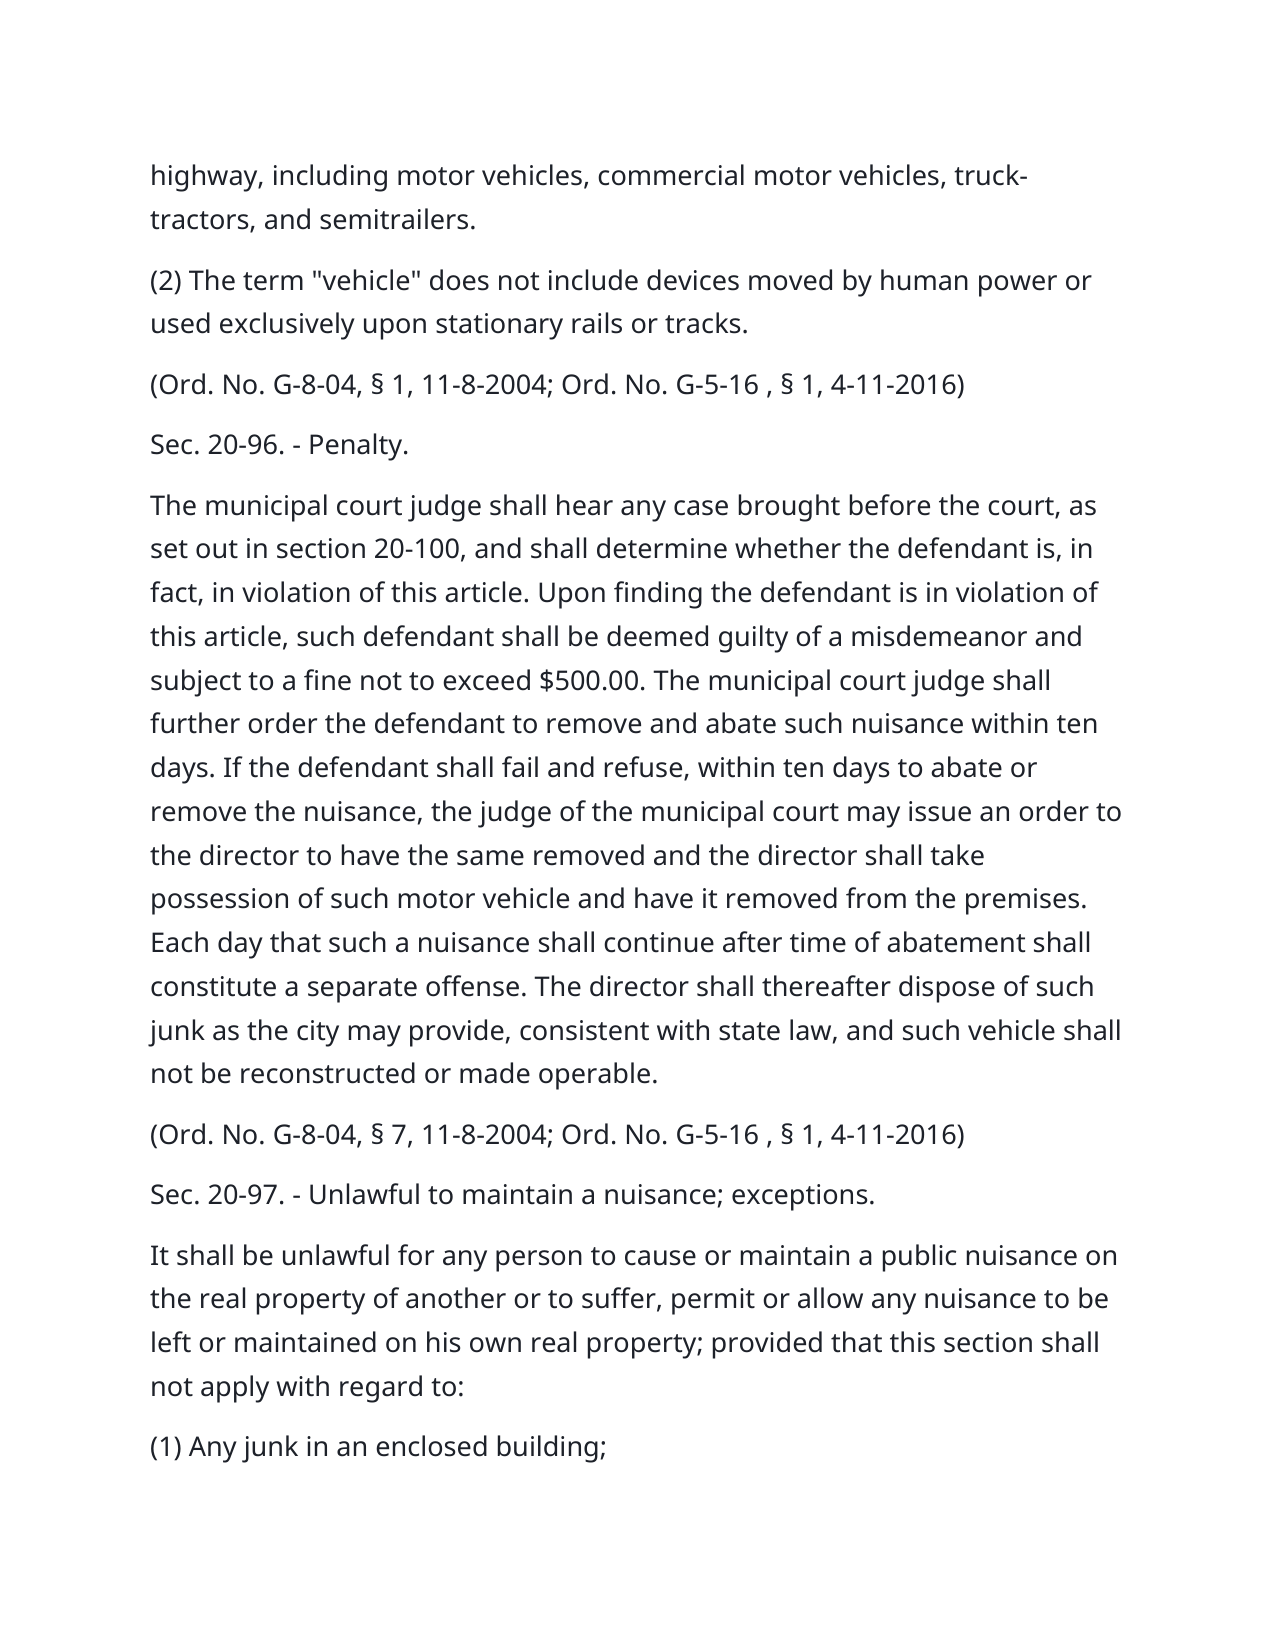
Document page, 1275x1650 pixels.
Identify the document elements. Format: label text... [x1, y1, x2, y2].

text (2) The term "vehicle" does not include devices moved by human power or used exclusively upon stationary rails or tracks. [150, 254, 1125, 342]
text (Ord. No. G-8-04, § 1, 11-8-2004; Ord. No. G-5-16 , § 1, 4-11-2016) [150, 358, 1125, 402]
text It shall be unlawful for any person to cause or maintain a public nuisance on the real property of another or to suffer, permit or allow any nuisance to be left or maintained on his own real property; provided that this section shall not apply with regard to: [150, 1229, 1125, 1404]
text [150, 150, 1125, 237]
text The municipal court judge shall hear any case brought before the court, as set out in section 20-100, and shall determine whether the defendant is, in fact, in violation of this article. Upon finding the defendant is in violation of this article, such defendant shall be deemed guilty of a misdemeanor and subject to a fine not to exceed $500.00. The municipal court judge shall further order the defendant to remove and abate such nuisance within ten days. If the defendant shall fail and refuse, within ten days to abate or remove the nuisance, the judge of the municipal court may issue an order to the director to have the same removed and the director shall take possession of such motor vehicle and have it removed from the premises. Each day that such a nuisance shall continue after time of abatement shall constitute a separate offense. The director shall thereafter dispose of such junk as the city may provide, consistent with state law, and such vehicle shall not be reconstructed or made operable. [150, 479, 1125, 1092]
text Sec. 20-97. - Unlawful to maintain a nuisance; exceptions. [150, 1169, 1125, 1212]
text Sec. 20-96. - Penalty. [150, 419, 1125, 462]
text (1) Any junk in an enclosed building; [150, 1421, 1125, 1464]
text (Ord. No. G-8-04, § 7, 11-8-2004; Ord. No. G-5-16 , § 1, 4-11-2016) [150, 1108, 1125, 1152]
